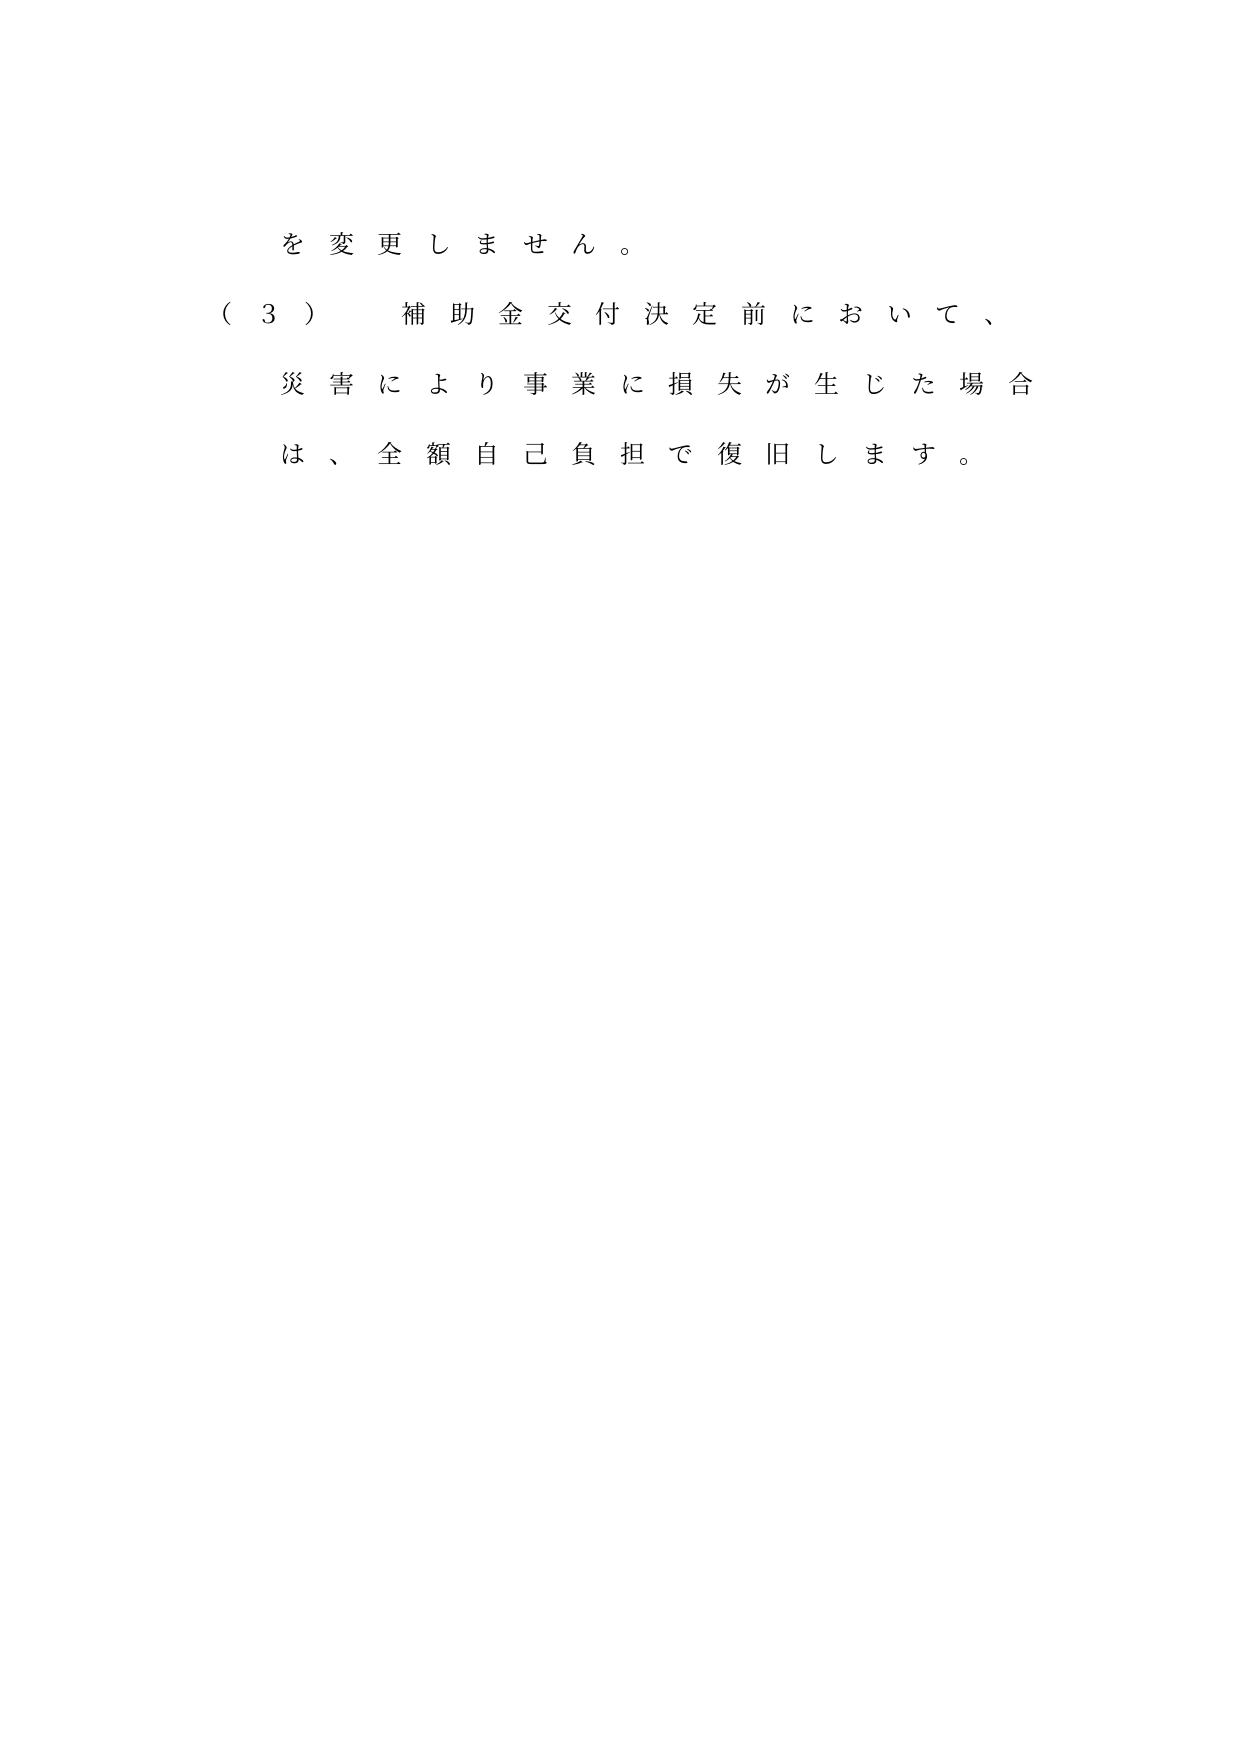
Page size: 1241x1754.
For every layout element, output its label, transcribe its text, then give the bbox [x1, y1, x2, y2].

text （３） 補助金交付決定前において、災害により事業に損失が生じた場合は、全額自己負担で復旧します。 [198, 277, 1057, 488]
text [198, 207, 1057, 277]
